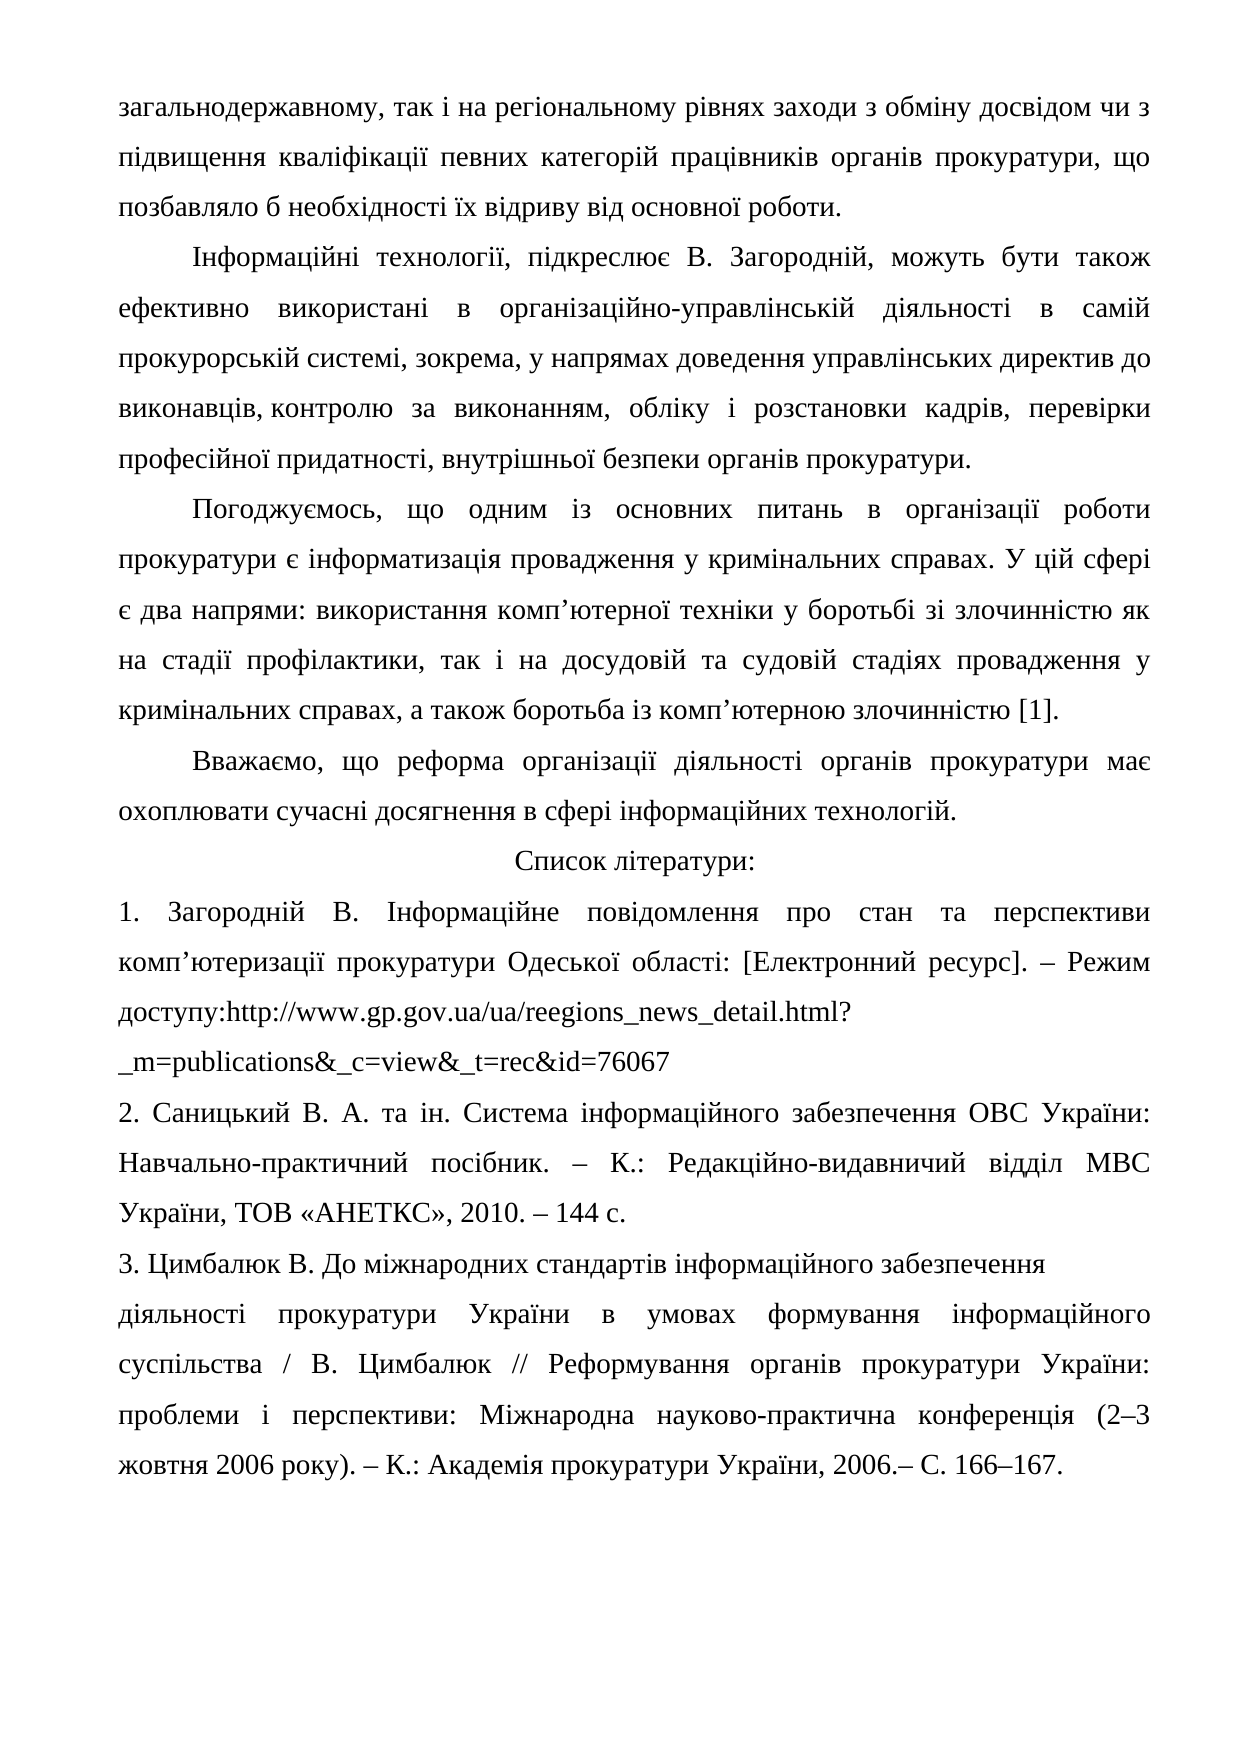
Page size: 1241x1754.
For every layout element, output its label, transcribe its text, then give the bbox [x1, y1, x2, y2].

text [118, 89, 1152, 223]
text Інформаційні технології, підкреслює В. Загородній, можуть бути також ефективно використані в організаційно-управлінській діяльності в самій прокурорській системі, зокрема, у напрямах доведення управлінських директив до виконавців, контролю за виконанням, обліку і розстановки кадрів, перевірки професійної придатності, внутрішньої безпеки органів прокуратури. [118, 239, 1152, 474]
text 2. Саницький В. А. та ін. Система інформаційного забезпечення ОВС України: Навчально-практичний посібник. – К.: Редакційно-видавничий відділ МВС України, ТОВ «АНЕТКС», 2010. – 144 с. [118, 1095, 1152, 1229]
text 1. Загородній В. Інформаційне повідомлення про стан та перспективи комп’ютеризації прокуратури Одеської області: [Електронний ресурс]. – Режим доступу:http://www.gp.gov.ua/ua/reegions_news_detail.html?_m=publications&_c=view&_t=rec&id=76067 [118, 894, 1152, 1078]
text діяльності прокуратури України в умовах формування інформаційного суспільства / В. Цимбалюк // Реформування органів прокуратури України: проблеми і перспективи: Міжнародна науково-практична конференція (2–3 жовтня 2006 року). – К.: Академія прокуратури України, 2006.– С. 166–167. [118, 1296, 1152, 1481]
text Список літератури: [118, 843, 1152, 877]
text Погоджуємось, що одним із основних питань в організації роботи прокуратури є інформатизація провадження у кримінальних справах. У цій сфері є два напрями: використання комп’ютерної техніки у боротьбі зі злочинністю як на стадії профілактики, так і на досудовій та судовій стадіях провадження у кримінальних справах, а також боротьба із комп’ютерною злочинністю [1]. [118, 491, 1152, 726]
text 3. Цимбалюк В. До міжнародних стандартів інформаційного забезпечення [118, 1246, 1152, 1279]
text Вважаємо, що реформа організації діяльності органів прокуратури має охоплювати сучасні досягнення в сфері інформаційних технологій. [118, 743, 1152, 827]
